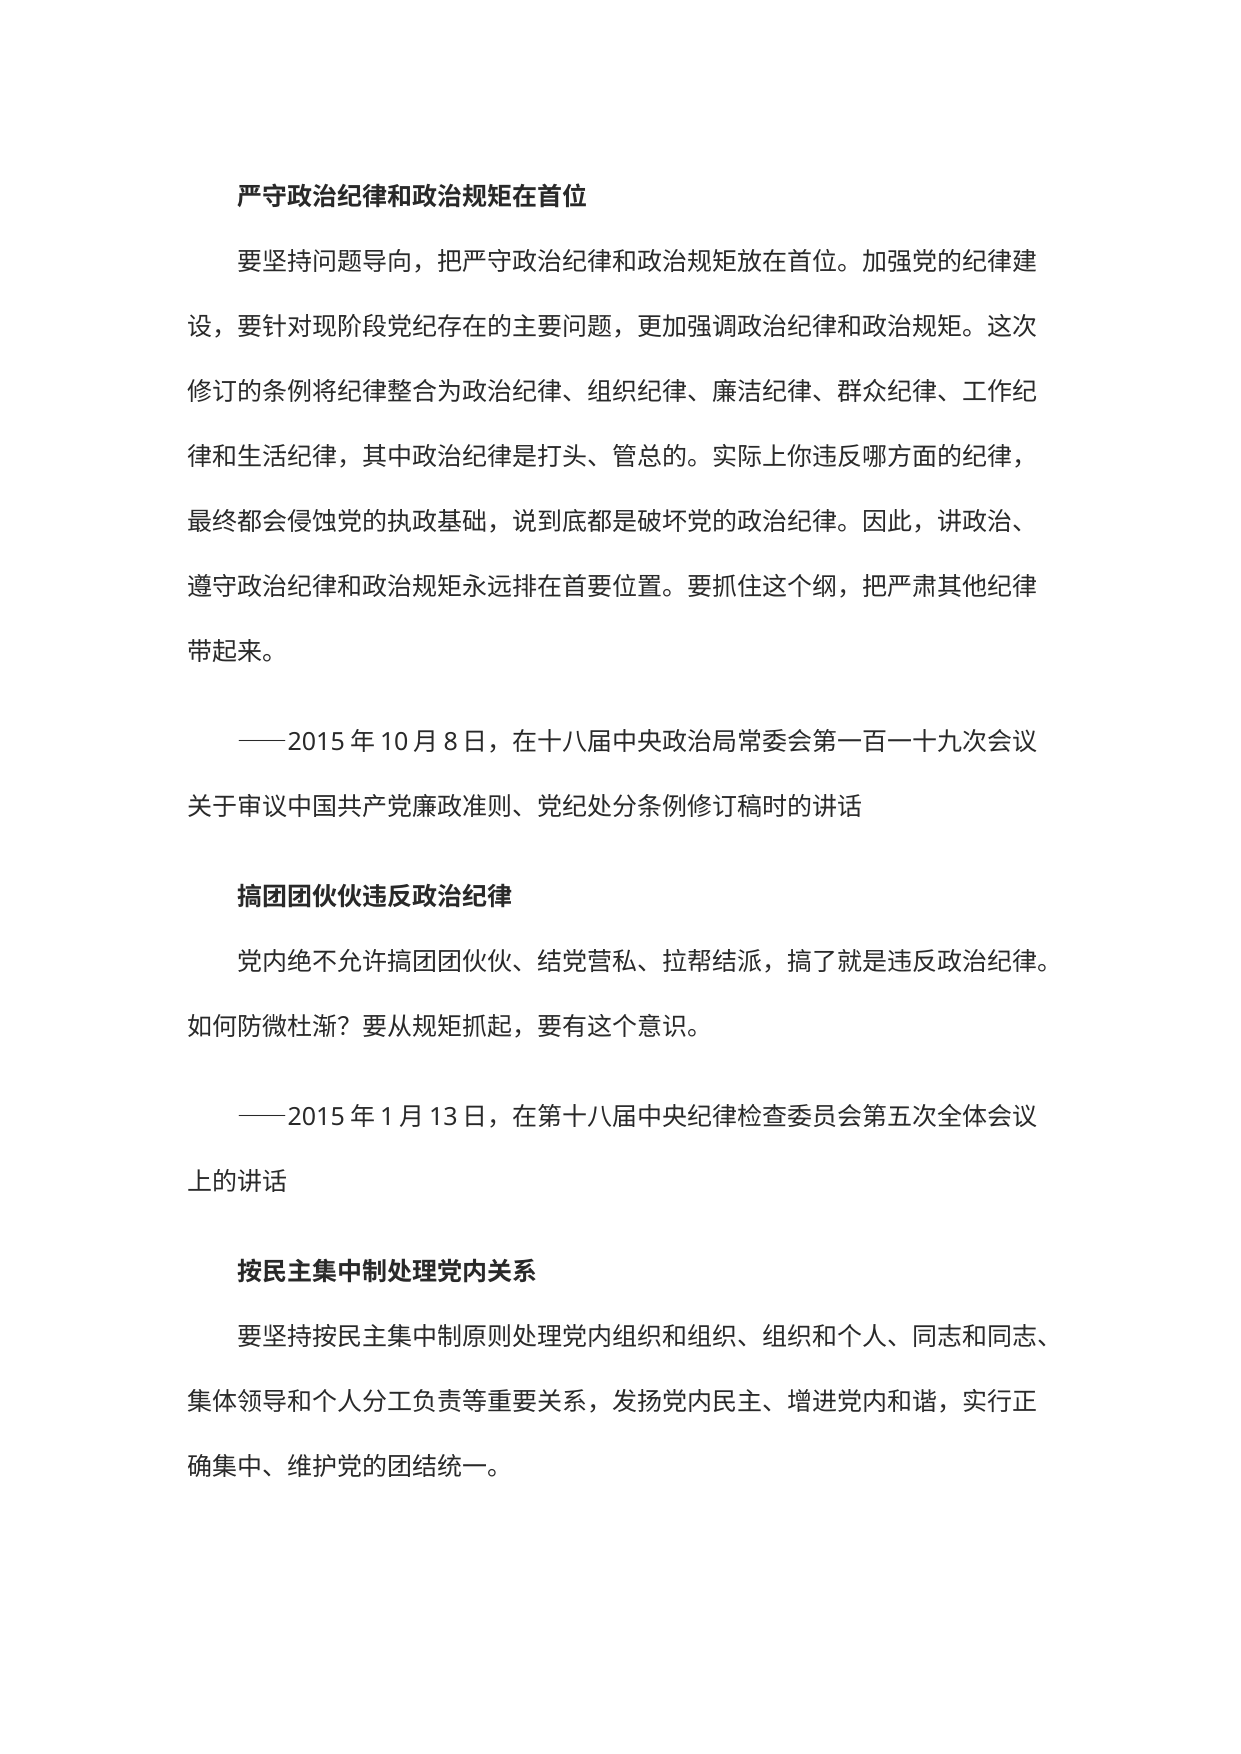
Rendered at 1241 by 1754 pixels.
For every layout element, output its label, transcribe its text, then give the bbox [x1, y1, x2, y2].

text 要坚持问题导向，把严守政治纪律和政治规矩放在首位。加强党的纪律建设，要针对现阶段党纪存在的主要问题，更加强调政治纪律和政治规矩。这次修订的条例将纪律整合为政治纪律、组织纪律、廉洁纪律、群众纪律、工作纪律和生活纪律，其中政治纪律是打头、管总的。实际上你违反哪方面的纪律，最终都会侵蚀党的执政基础，说到底都是破坏党的政治纪律。因此，讲政治、遵守政治纪律和政治规矩永远排在首要位置。要抓住这个纲，把严肃其他纪律带起来。 [187, 227, 1053, 682]
text 党内绝不允许搞团团伙伙、结党营私、拉帮结派，搞了就是违反政治纪律。如何防微杜渐？要从规矩抓起，要有这个意识。 [187, 927, 1053, 1057]
text ——2015年10月8日，在十八届中央政治局常委会第一百一十九次会议关于审议中国共产党廉政准则、党纪处分条例修订稿时的讲话 [187, 707, 1053, 837]
text 按民主集中制处理党内关系 [187, 1237, 1053, 1302]
text 搞团团伙伙违反政治纪律 [187, 862, 1053, 927]
text 要坚持按民主集中制原则处理党内组织和组织、组织和个人、同志和同志、集体领导和个人分工负责等重要关系，发扬党内民主、增进党内和谐，实行正确集中、维护党的团结统一。 [187, 1302, 1053, 1497]
text 严守政治纪律和政治规矩在首位 [187, 162, 1053, 227]
text ——2015年1月13日，在第十八届中央纪律检查委员会第五次全体会议上的讲话 [187, 1082, 1053, 1212]
